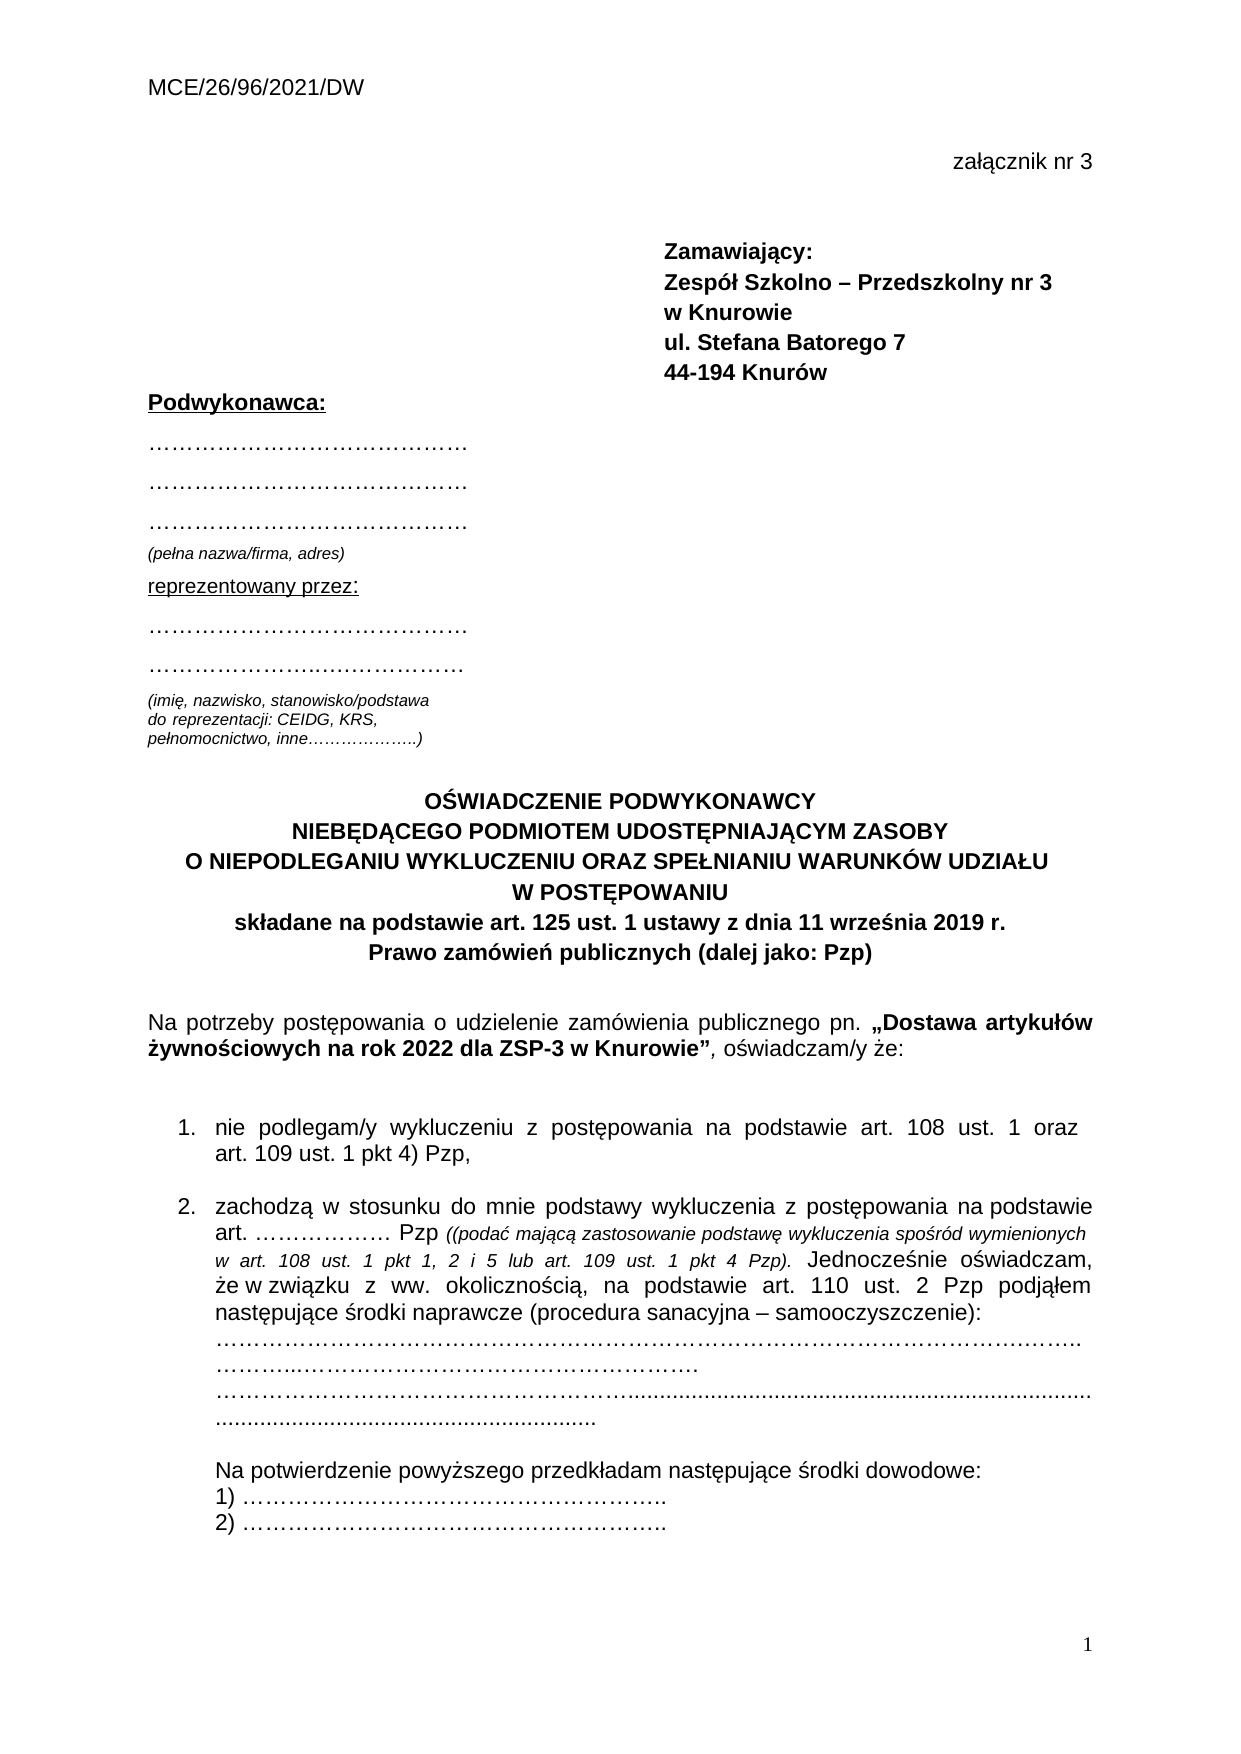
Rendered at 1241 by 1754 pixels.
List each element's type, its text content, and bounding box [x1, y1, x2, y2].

text NIEBĘDĄCEGO PODMIOTEM UDOSTĘPNIAJĄCYM ZASOBY [148, 818, 1093, 844]
text …………………………………………………………………………………………….…….. ………...…………………………………………….………………………………………………..................................................................................................................................... [215, 1325, 1093, 1430]
text reprezentowany przez: [148, 572, 1093, 599]
text ………………………………………………………..….…………… [148, 612, 472, 678]
text Na potwierdzenie powyższego przedkładam następujące środki dowodowe: [148, 1457, 1090, 1483]
text ul. Stefana Batorego 7 [664, 329, 1093, 355]
text Zamawiający: Zespół Szkolno – Przedszkolny nr 3 [664, 178, 1093, 295]
text Podwykonawca: [148, 389, 1093, 416]
text 44-194 Knurów [664, 359, 1093, 385]
text składane na podstawie art. 125 ust. 1 ustawy z dnia 11 września 2019 r. [148, 909, 1093, 935]
text (imię, nazwisko, stanowisko/podstawa do reprezentacji: CEIDG, KRS, pełnomocnictwo, inne………………..) [148, 691, 472, 748]
text 2) ……………………………………………….. [148, 1509, 1090, 1536]
list nie podlegam/y wykluczeniu z postępowania na podstawie art. 108 ust. 1 oraz art. 109 ust. 1 pkt 4) Pzp, [177, 1114, 1093, 1167]
text załącznik nr 3 [664, 148, 1093, 174]
text OŚWIADCZENIE PODWYKONAWCY [148, 788, 1093, 814]
list zachodzą w stosunku do mnie podstawy wykluczenia z postępowania na podstawie art. ……………… Pzp ((podać mającą zastosowanie podstawę wykluczenia spośród wymienionych w art. 108 ust. 1 pkt 1, 2 i 5 lub art. 109 ust. 1 pkt 4 Pzp). Jednocześnie oświadczam, że w związku z ww. okolicznością, na podstawie art. 110 ust. 2 Pzp podjąłem następujące środki naprawcze (procedura sanacyjna – samooczyszczenie): [177, 1193, 1093, 1325]
text O NIEPODLEGANIU WYKLUCZENIU ORAZ SPEŁNIANIU WARUNKÓW UDZIAŁU W POSTĘPOWANIU [148, 848, 1093, 905]
text Prawo zamówień publicznych (dalej jako: Pzp) [148, 939, 1093, 965]
text 1) ……………………………………………….. [148, 1483, 1090, 1509]
text w Knurowie [664, 299, 1093, 325]
text ……………………………………………………………………………………………………………… (pełna nazwa/firma, adres) [148, 429, 472, 563]
text Na potrzeby postępowania o udzielenie zamówienia publicznego pn. „Dostawa artykułów żywnościowych na rok 2022 dla ZSP-3 w Knurowie”, oświadczam/y że: [148, 1008, 1093, 1061]
